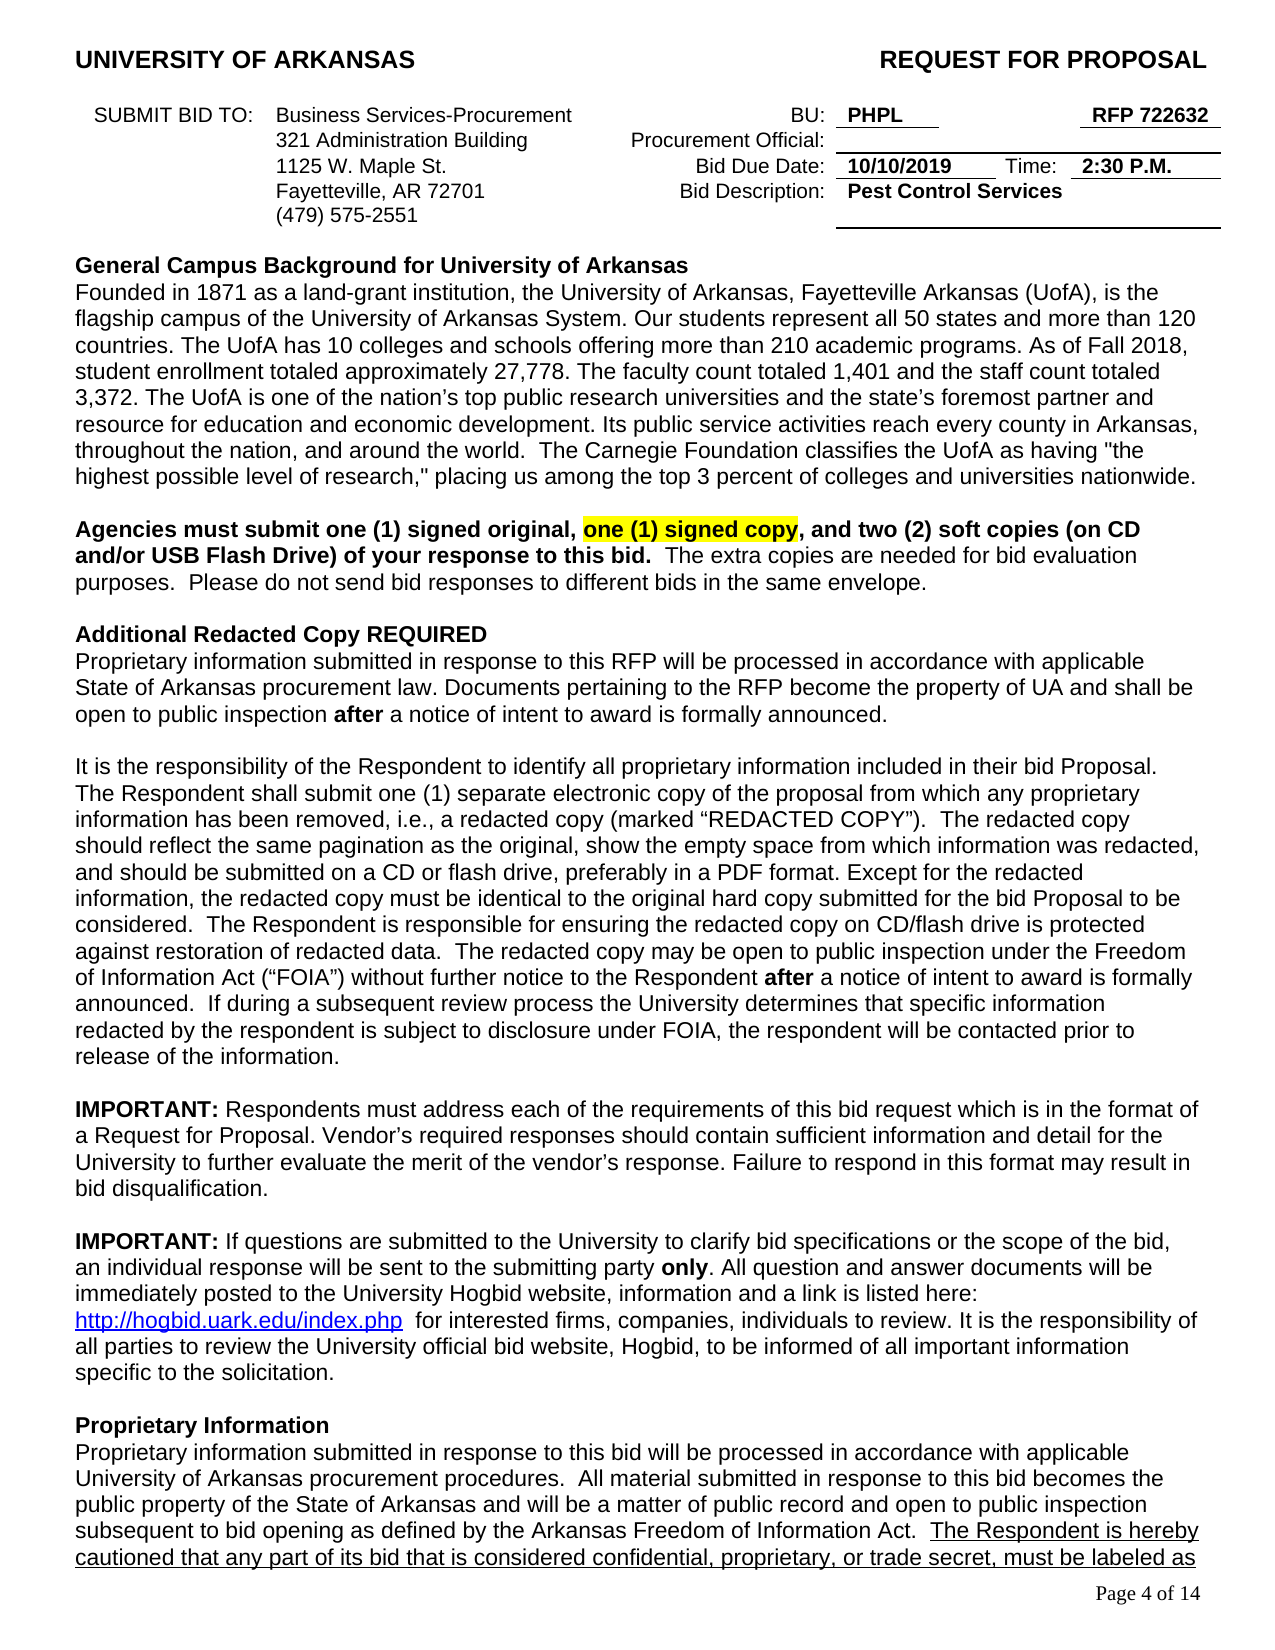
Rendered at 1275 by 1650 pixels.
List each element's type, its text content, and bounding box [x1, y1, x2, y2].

text Agencies must submit one (1) signed original, one (1) signed copy, and two (2) soft copies (on CD and/or USB Flash Drive) of your response to this bid. The extra copies are needed for bid evaluation purposes. Please do not send bid responses to different bids in the same envelope. [75, 516, 1200, 595]
text Proprietary Information [75, 1412, 1200, 1438]
text IMPORTANT: Respondents must address each of the requirements of this bid request which is in the format of a Request for Proposal. Vendor’s required responses should contain sufficient information and detail for the University to further evaluate the merit of the vendor’s response. Failure to respond in this format may result in bid disqualification. [75, 1096, 1200, 1201]
text IMPORTANT: If questions are submitted to the University to clarify bid specifications or the scope of the bid, an individual response will be sent to the submitting party only. All question and answer documents will be immediately posted to the University Hogbid website, information and a link is listed here: http://hogbid.uark.edu/index.php for interested firms, companies, individuals to review. It is the responsibility of all parties to review the University official bid website, Hogbid, to be informed of all important information specific to the solicitation. [75, 1228, 1200, 1386]
text Proprietary information submitted in response to this RFP will be processed in accordance with applicable State of Arkansas procurement law. Documents pertaining to the RFP become the property of UA and shall be open to public inspection after a notice of intent to award is formally announced. [75, 648, 1200, 727]
text It is the responsibility of the Respondent to identify all proprietary information included in their bid Proposal. The Respondent shall submit one (1) separate electronic copy of the proposal from which any proprietary information has been removed, i.e., a redacted copy (marked “REDACTED COPY”). The redacted copy should reflect the same pagination as the original, show the empty space from which information was redacted, and should be submitted on a CD or flash drive, preferably in a PDF format. Except for the redacted information, the redacted copy must be identical to the original hard copy submitted for the bid Proposal to be considered. The Respondent is responsible for ensuring the redacted copy on CD/flash drive is protected against restoration of redacted data. The redacted copy may be open to public inspection under the Freedom of Information Act (“FOIA”) without further notice to the Respondent after a notice of intent to award is formally announced. If during a subsequent review process the University determines that specific information redacted by the respondent is subject to disclosure under FOIA, the respondent will be contacted prior to release of the information. [75, 753, 1200, 1069]
text General Campus Background for University of Arkansas [75, 252, 1200, 279]
text Founded in 1871 as a land-grant institution, the University of Arkansas, Fayetteville Arkansas (UofA), is the flagship campus of the University of Arkansas System. Our students represent all 50 states and more than 120 countries. The UofA has 10 colleges and schools offering more than 210 academic programs. As of Fall 2018, student enrollment totaled approximately 27,778. The faculty count totaled 1,401 and the staff count totaled 3,372. The UofA is one of the nation’s top public research universities and the state’s foremost partner and resource for education and economic development. Its public service activities reach every county in Arkansas, throughout the nation, and around the world. The Carnegie Foundation classifies the UofA as having "the highest possible level of research," placing us among the top 3 percent of colleges and universities nationwide. [75, 279, 1200, 490]
text Additional Redacted Copy REQUIRED [75, 621, 1200, 648]
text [75, 1438, 1200, 1570]
